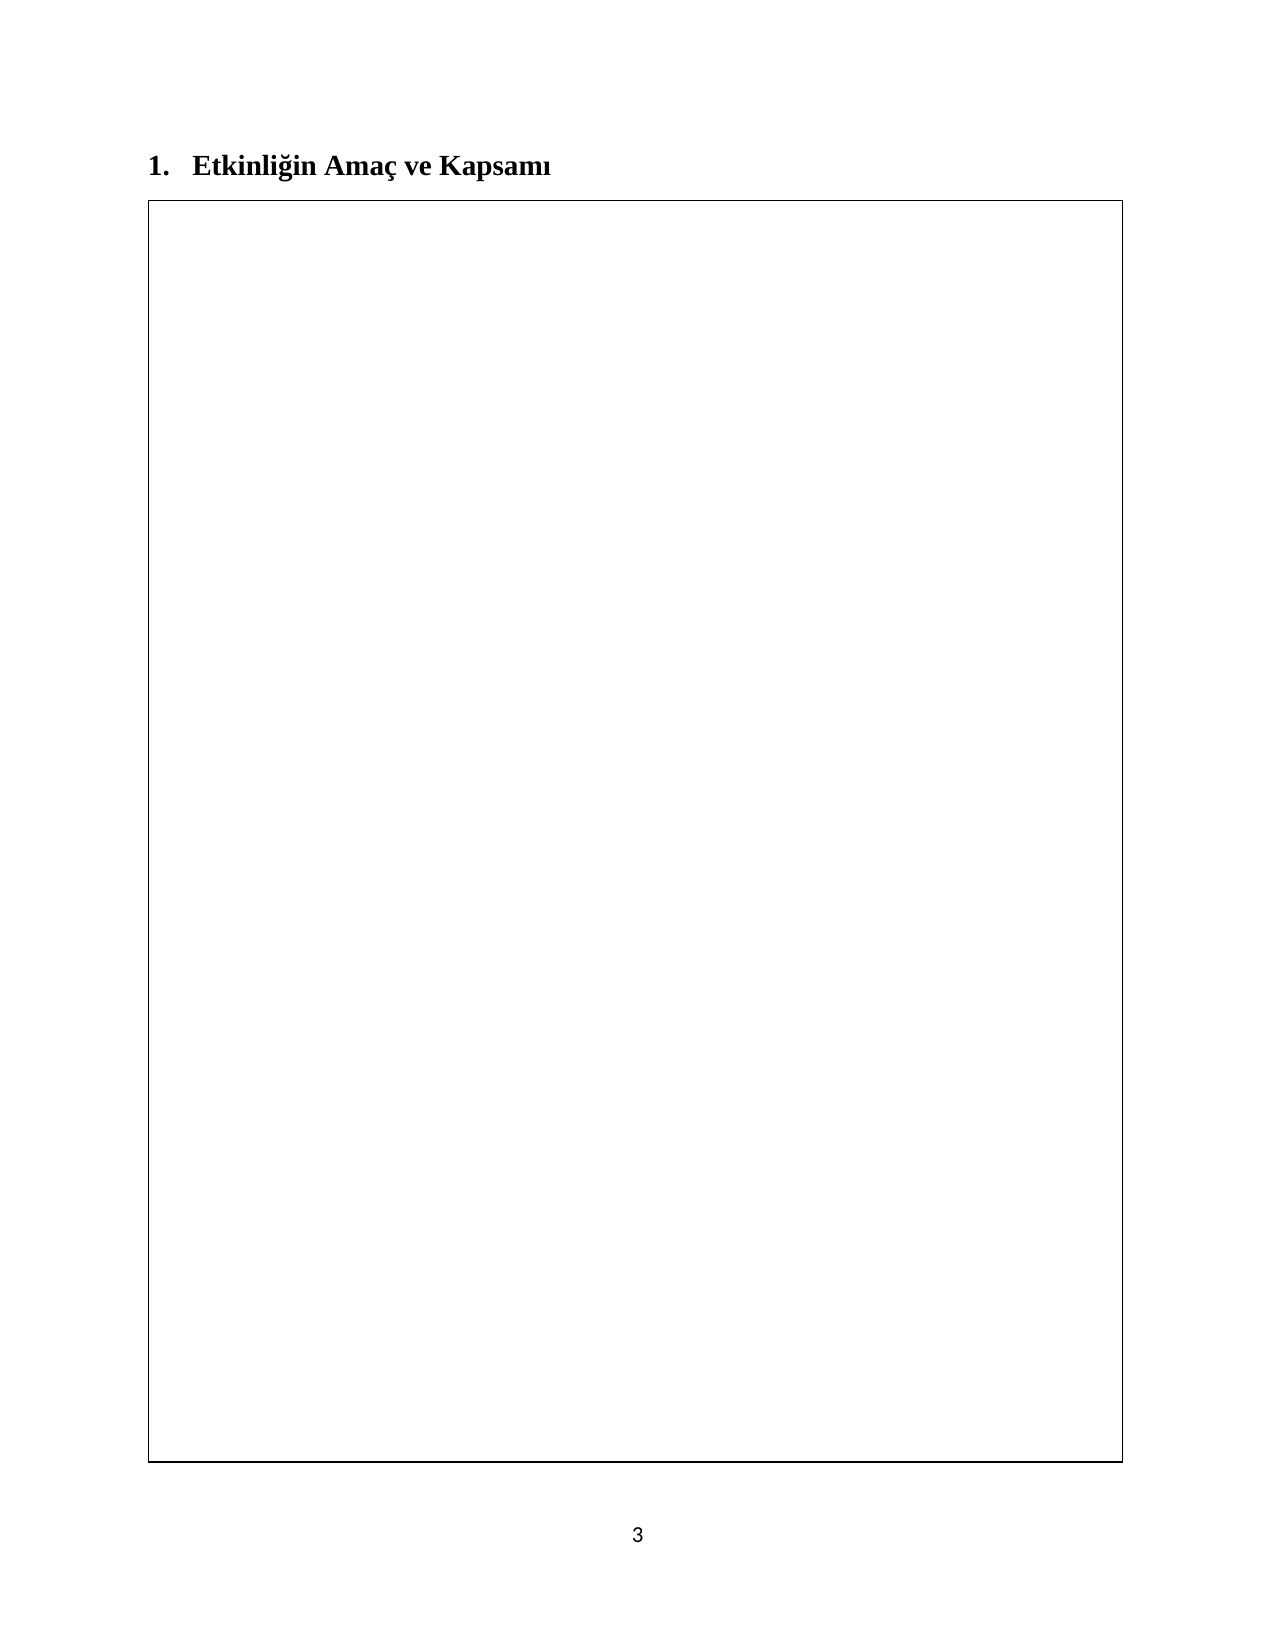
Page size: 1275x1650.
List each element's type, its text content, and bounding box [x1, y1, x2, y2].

list Etkinliğin Amaç ve Kapsamı [148, 148, 1127, 181]
table_header [149, 201, 1122, 1461]
